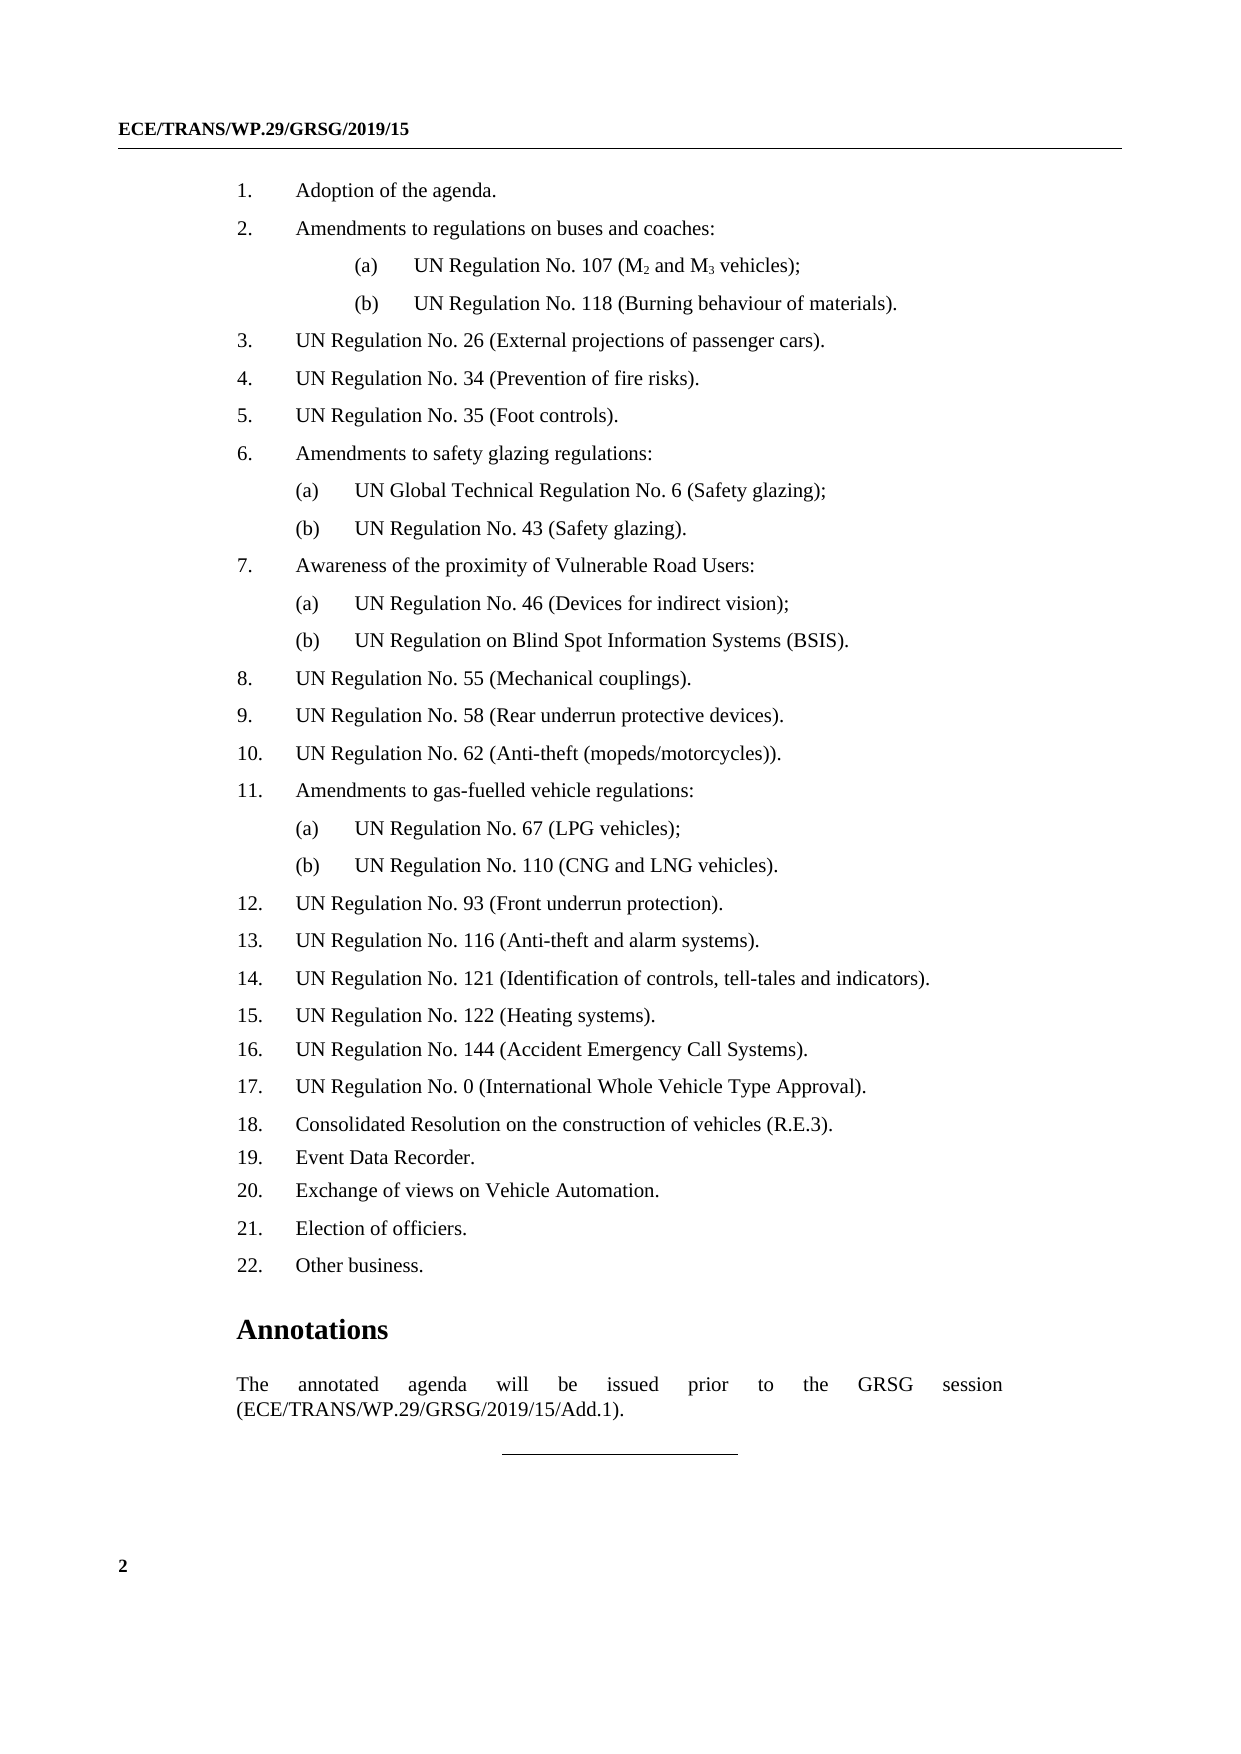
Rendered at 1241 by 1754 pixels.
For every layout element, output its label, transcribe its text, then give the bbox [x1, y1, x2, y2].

text 15. UN Regulation No. 122 (Heating systems). [237, 1002, 1004, 1027]
text (b) UN Regulation No. 118 (Burning behaviour of materials). [236, 290, 1004, 315]
text (a) UN Regulation No. 107 (M2 and M3 vehicles); [236, 252, 1004, 277]
text 4. UN Regulation No. 34 (Prevention of fire risks). [237, 365, 1004, 390]
text (b) UN Regulation No. 43 (Safety glazing). [237, 515, 1004, 540]
text 10. UN Regulation No. 62 (Anti-theft (mopeds/motorcycles)). [237, 740, 1004, 765]
text (a) UN Regulation No. 46 (Devices for indirect vision); [237, 590, 1004, 615]
text 11. Amendments to gas-fuelled vehicle regulations: [237, 777, 1004, 802]
text 12. UN Regulation No. 93 (Front underrun protection). [237, 890, 1004, 915]
text 21. Election of officiers. [237, 1215, 1004, 1240]
text 3. UN Regulation No. 26 (External projections of passenger cars). [237, 327, 1004, 352]
text The annotated agenda will be issued prior to the GRSG session (ECE/TRANS/WP.29/GRSG/2019/15/Add.1). [236, 1371, 1004, 1421]
text 9. UN Regulation No. 58 (Rear underrun protective devices). [237, 702, 1004, 727]
text 8. UN Regulation No. 55 (Mechanical couplings). [237, 665, 1004, 690]
text Annotations [177, 1315, 1004, 1346]
text 22. Other business. [237, 1252, 1004, 1277]
text 1. Adoption of the agenda. [237, 177, 1004, 202]
text (a) UN Regulation No. 67 (LPG vehicles); [237, 815, 1004, 840]
text (b) UN Regulation on Blind Spot Information Systems (BSIS). [237, 627, 1004, 652]
text 18. Consolidated Resolution on the construction of vehicles (R.E.3). [237, 1111, 1004, 1136]
text (a) UN Global Technical Regulation No. 6 (Safety glazing); [237, 477, 1004, 502]
text 14. UN Regulation No. 121 (Identification of controls, tell-tales and indicators). [237, 965, 1004, 990]
text 6. Amendments to safety glazing regulations: [237, 440, 1004, 465]
text 5. UN Regulation No. 35 (Foot controls). [237, 402, 1004, 427]
text 19. Event Data Recorder. [237, 1144, 1004, 1169]
text 13. UN Regulation No. 116 (Anti-theft and alarm systems). [237, 927, 1004, 952]
text 17. UN Regulation No. 0 (International Whole Vehicle Type Approval). [237, 1073, 1004, 1098]
text 7. Awareness of the proximity of Vulnerable Road Users: [237, 552, 1004, 577]
text (b) UN Regulation No. 110 (CNG and LNG vehicles). [237, 852, 1004, 877]
text 20. Exchange of views on Vehicle Automation. [237, 1177, 1004, 1202]
text 16. UN Regulation No. 144 (Accident Emergency Call Systems). [237, 1036, 1004, 1061]
text 2. Amendments to regulations on buses and coaches: [237, 215, 1004, 240]
